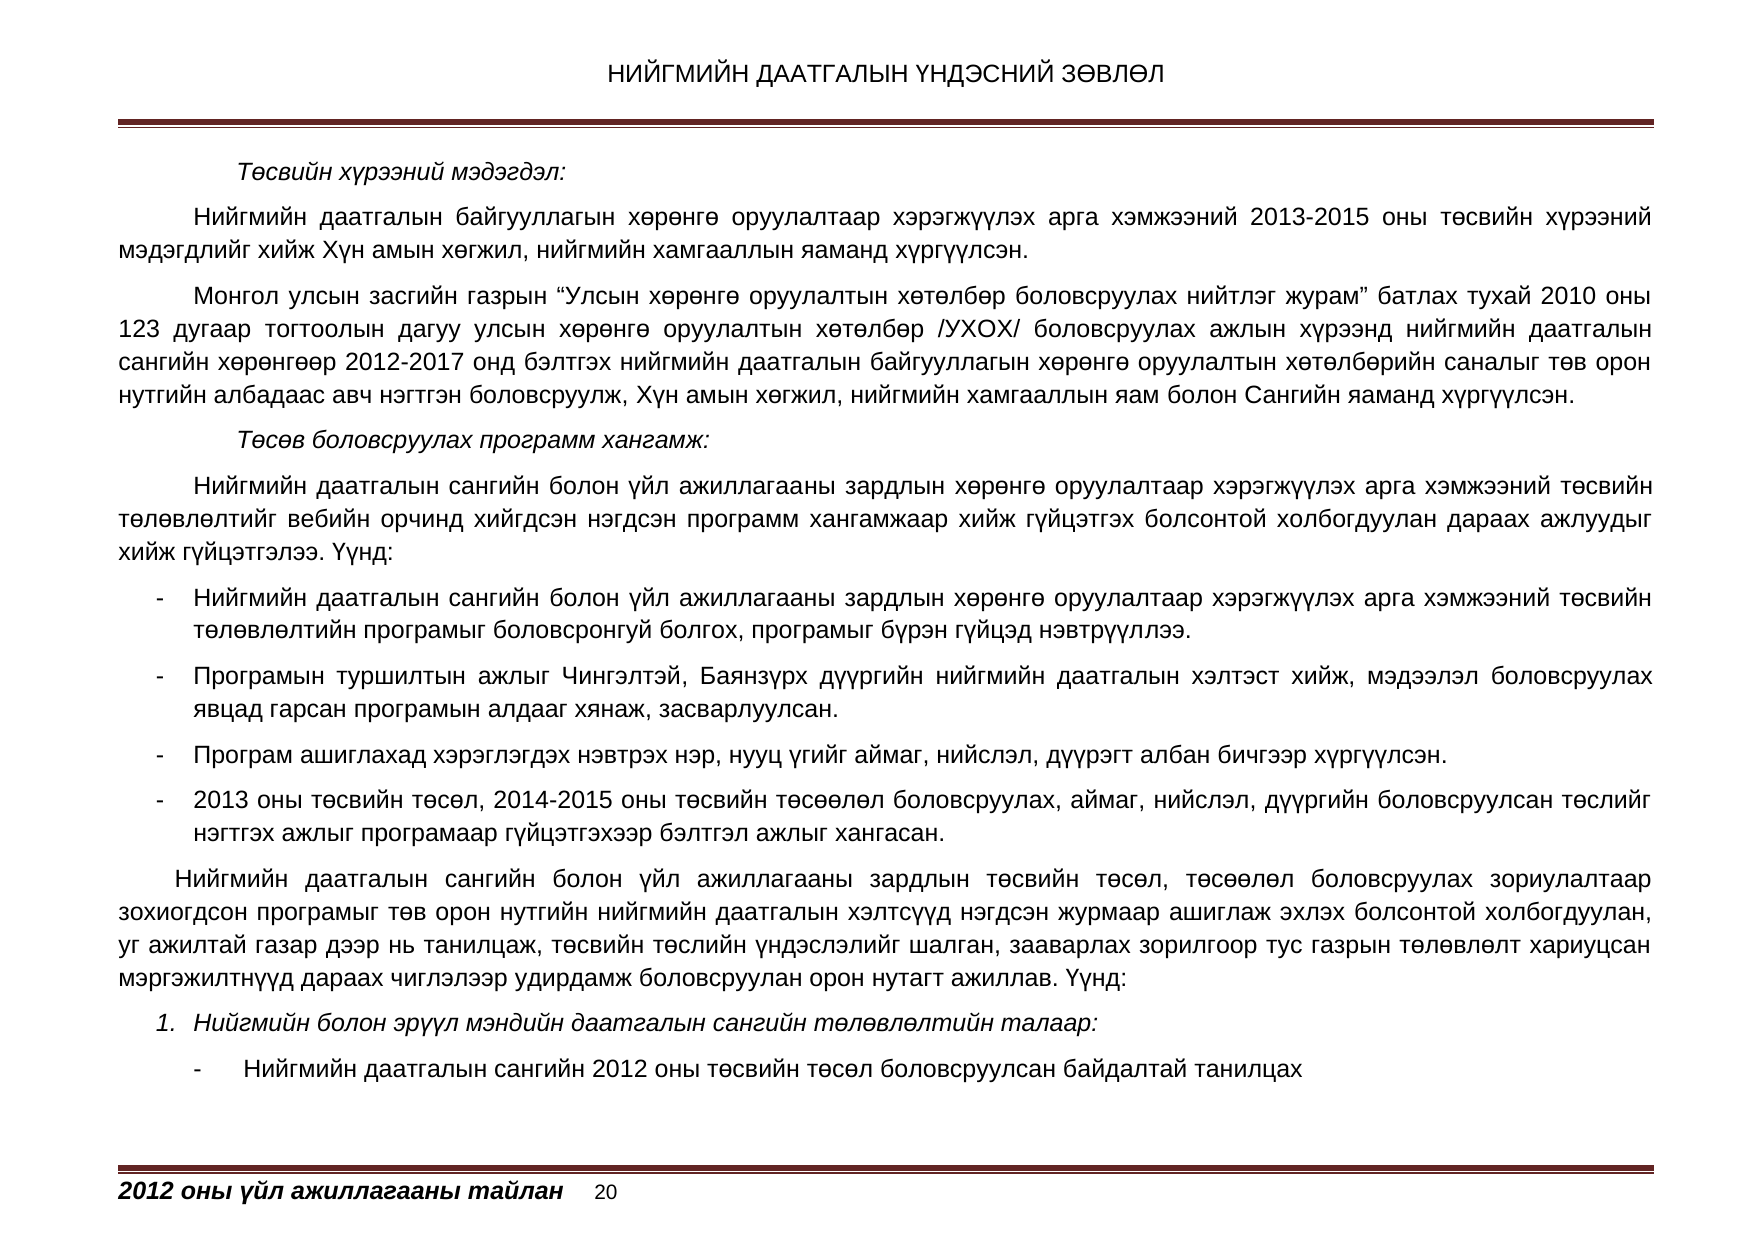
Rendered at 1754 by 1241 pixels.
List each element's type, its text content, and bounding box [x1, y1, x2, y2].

text Нийгмийн даатгалын сангийн болон үйл ажиллагааны зардлын хөрөнгө оруулалтаар хэрэгжүүлэх арга хэмжээний төсвийн төлөвлөлтийг вебийн орчинд хийгдсэн нэгдсэн программ хангамжаар хийж гүйцэтгэх болсонтой холбогдуулан дараах ажлуудыг хийж гүйцэтгэлээ. Үүнд: [118, 471, 1654, 566]
text Төсвийн хүрээний мэдэгдэл: [118, 157, 1654, 186]
text Нийгмийн даатгалын байгууллагын хөрөнгө оруулалтаар хэрэгжүүлэх арга хэмжээний 2013-2015 оны төсвийн хүрээний мэдэгдлийг хийж Хүн амын хөгжил, нийгмийн хамгааллын яаманд хүргүүлсэн. [118, 202, 1654, 264]
list Нийгмийн даатгалын сангийн 2012 оны төсвийн төсөл боловсруулсан байдалтай танилцах [193, 1054, 1654, 1082]
list 2013 оны төсвийн төсөл, 2014-2015 оны төсвийн төсөөлөл боловсруулах, аймаг, нийслэл, дүүргийн боловсруулсан төслийг нэгтгэх ажлыг програмаар гүйцэтгэхээр бэлтгэл ажлыг хангасан. [156, 785, 1654, 847]
list Нийгмийн болон эрүүл мэндийн даатгалын сангийн төлөвлөлтийн талаар: [156, 1008, 1654, 1037]
list Програм ашиглахад хэрэглэгдэх нэвтрэх нэр, нууц үгийг аймаг, нийслэл, дүүрэгт албан бичгээр хүргүүлсэн. [156, 739, 1654, 768]
list Нийгмийн даатгалын сангийн болон үйл ажиллагааны зардлын хөрөнгө оруулалтаар хэрэгжүүлэх арга хэмжээний төсвийн төлөвлөлтийн програмыг боловсронгуй болгох, програмыг бүрэн гүйцэд нэвтрүүллээ. [156, 582, 1654, 644]
text Монгол улсын засгийн газрын “Улсын хөрөнгө оруулалтын хөтөлбөр боловсруулах нийтлэг журам” батлах тухай 2010 оны 123 дугаар тогтоолын дагуу улсын хөрөнгө оруулалтын хөтөлбөр /УХОХ/ боловсруулах ажлын хүрээнд нийгмийн даатгалын сангийн хөрөнгөөр 2012-2017 онд бэлтгэх нийгмийн даатгалын байгууллагын хөрөнгө оруулалтын хөтөлбөрийн саналыг төв орон нутгийн албадаас авч нэгтгэн боловсруулж, Хүн амын хөгжил, нийгмийн хамгааллын яам болон Сангийн яаманд хүргүүлсэн. [118, 281, 1654, 409]
list Програмын туршилтын ажлыг Чингэлтэй, Баянзүрх дүүргийн нийгмийн даатгалын хэлтэст хийж, мэдээлэл боловсруулах явцад гарсан програмын алдааг хянаж, засварлуулсан. [156, 661, 1654, 723]
text Төсөв боловсруулах программ хангамж: [118, 425, 1654, 454]
list Нийгмийн даатгалын сангийн болон үйл ажиллагааны зардлын төсвийн төсөл, төсөөлөл боловсруулах зориулалтаар зохиогдсон програмыг төв орон нутгийн нийгмийн даатгалын хэлтсүүд нэгдсэн журмаар ашиглаж эхлэх болсонтой холбогдуулан, уг ажилтай газар дээр нь танилцаж, төсвийн төслийн үндэслэлийг шалган, зааварлах зорилгоор тус газрын төлөвлөлт хариуцсан мэргэжилтнүүд дараах чиглэлээр удирдамж боловсруулан орон нутагт ажиллав. Үүнд: [118, 864, 1654, 991]
